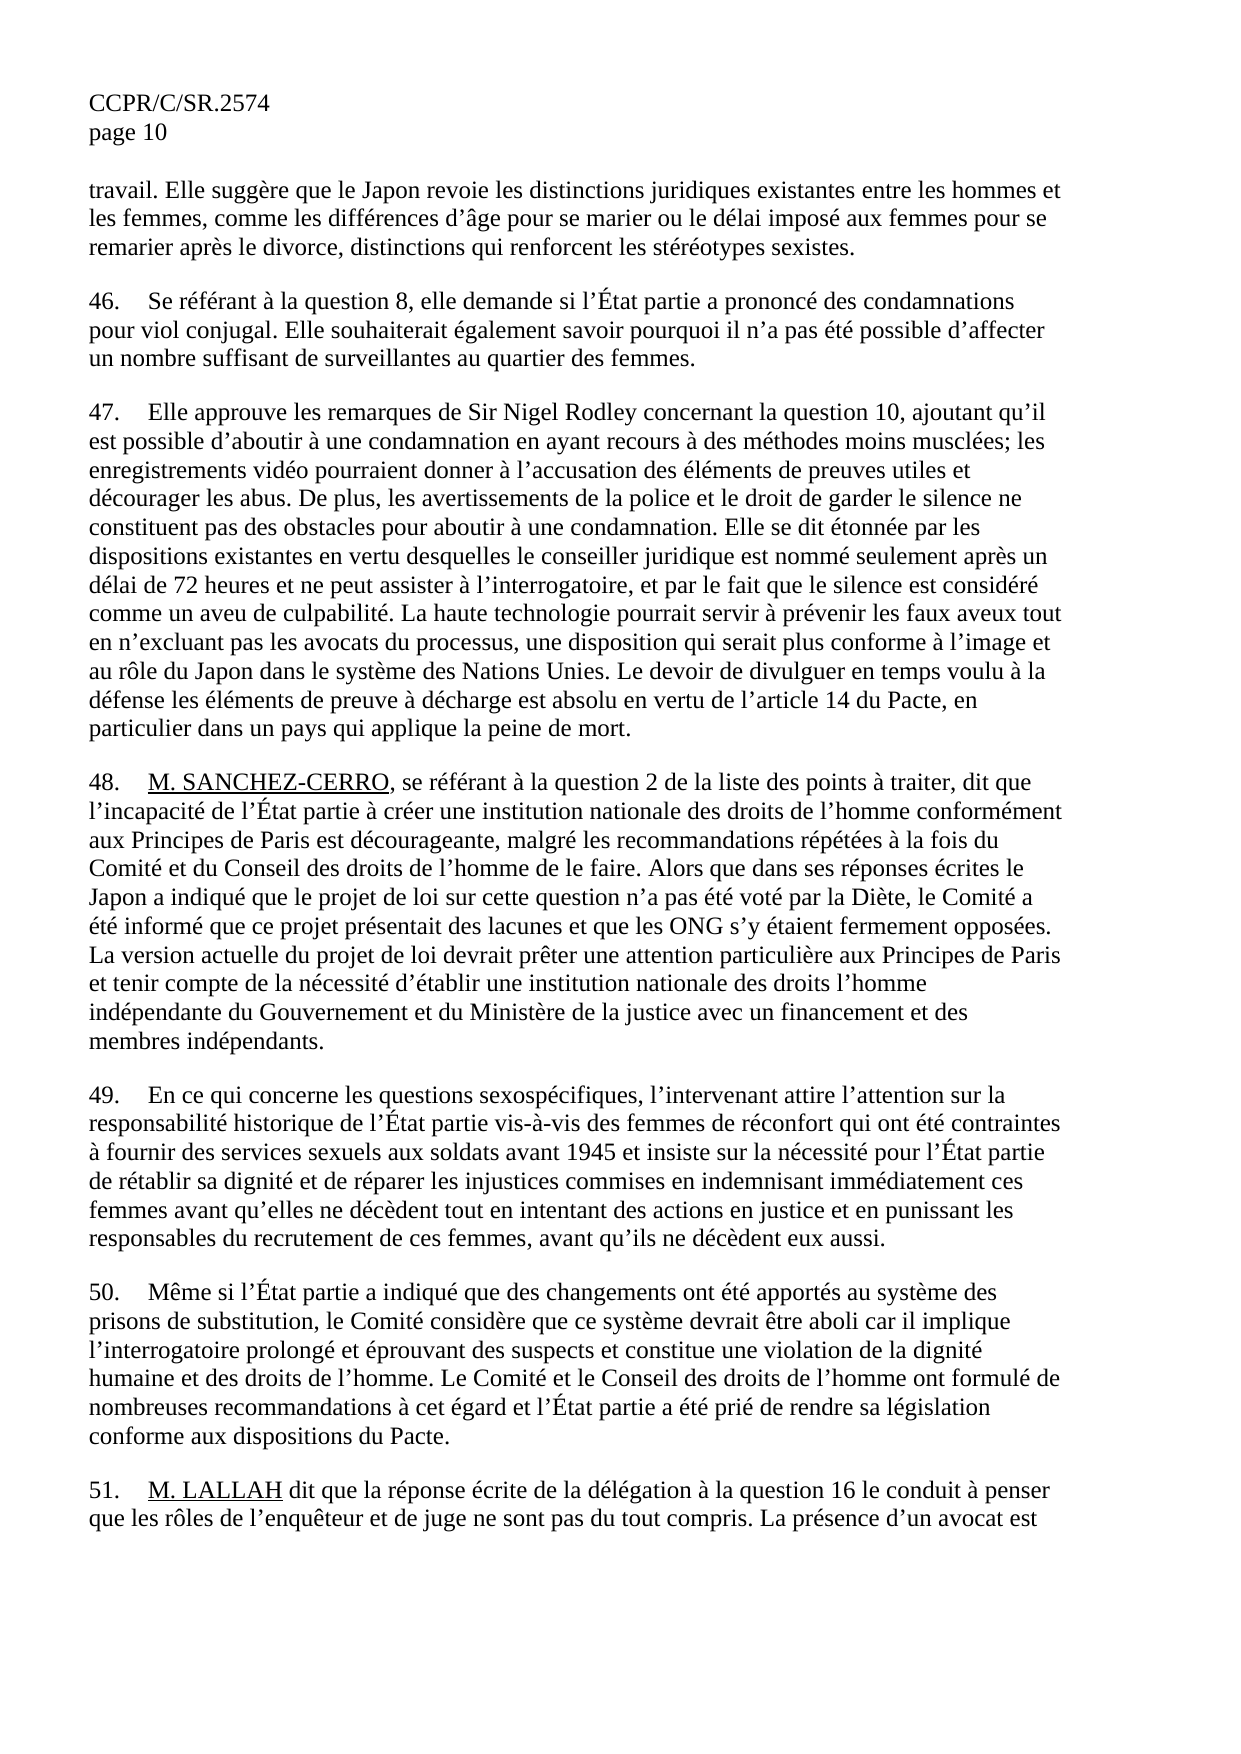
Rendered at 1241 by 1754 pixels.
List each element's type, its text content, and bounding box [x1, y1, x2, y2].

text 49. En ce qui concerne les questions sexospécifiques, l’intervenant attire l’attention sur la responsabilité historique de l’État partie vis-à-vis des femmes de réconfort qui ont été contraintes à fournir des services sexuels aux soldats avant 1945 et insiste sur la nécessité pour l’État partie de rétablir sa dignité et de réparer les injustices commises en indemnisant immédiatement ces femmes avant qu’elles ne décèdent tout en intentant des actions en justice et en punissant les responsables du recrutement de ces femmes, avant qu’ils ne décèdent eux aussi. [88, 1080, 1063, 1252]
text 46. Se référant à la question 8, elle demande si l’État partie a prononcé des condamnations pour viol conjugal. Elle souhaiterait également savoir pourquoi il n’a pas été possible d’affecter un nombre suffisant de surveillantes au quartier des femmes. [88, 286, 1063, 372]
text 50. Même si l’État partie a indiqué que des changements ont été apportés au système des prisons de substitution, le Comité considère que ce système devrait être aboli car il implique l’interrogatoire prolongé et éprouvant des suspects et constitue une violation de la dignité humaine et des droits de l’homme. Le Comité et le Conseil des droits de l’homme ont formulé de nombreuses recommandations à cet égard et l’État partie a été prié de rendre sa législation conforme aux dispositions du Pacte. [88, 1277, 1063, 1450]
text 48. M. SANCHEZ-CERRO, se référant à la question 2 de la liste des points à traiter, dit que l’incapacité de l’État partie à créer une institution nationale des droits de l’homme conformément aux Principes de Paris est décourageante, malgré les recommandations répétées à la fois du Comité et du Conseil des droits de l’homme de le faire. Alors que dans ses réponses écrites le Japon a indiqué que le projet de loi sur cette question n’a pas été voté par la Diète, le Comité a été informé que ce projet présentait des lacunes et que les ONG s’y étaient fermement opposées. La version actuelle du projet de loi devrait prêter une attention particulière aux Principes de Paris et tenir compte de la nécessité d’établir une institution nationale des droits l’homme indépendante du Gouvernement et du Ministère de la justice avec un financement et des membres indépendants. [88, 767, 1063, 1055]
text 47. Elle approuve les remarques de Sir Nigel Rodley concernant la question 10, ajoutant qu’il est possible d’aboutir à une condamnation en ayant recours à des méthodes moins musclées; les enregistrements vidéo pourraient donner à l’accusation des éléments de preuves utiles et décourager les abus. De plus, les avertissements de la police et le droit de garder le silence ne constituent pas des obstacles pour aboutir à une condamnation. Elle se dit étonnée par les dispositions existantes en vertu desquelles le conseiller juridique est nommé seulement après un délai de 72 heures et ne peut assister à l’interrogatoire, et par le fait que le silence est considéré comme un aveu de culpabilité. La haute technologie pourrait servir à prévenir les faux aveux tout en n’excluant pas les avocats du processus, une disposition qui serait plus conforme à l’image et au rôle du Japon dans le système des Nations Unies. Le devoir de divulguer en temps voulu à la défense les éléments de preuve à décharge est absolu en vertu de l’article 14 du Pacte, en particulier dans un pays qui applique la peine de mort. [88, 397, 1063, 742]
